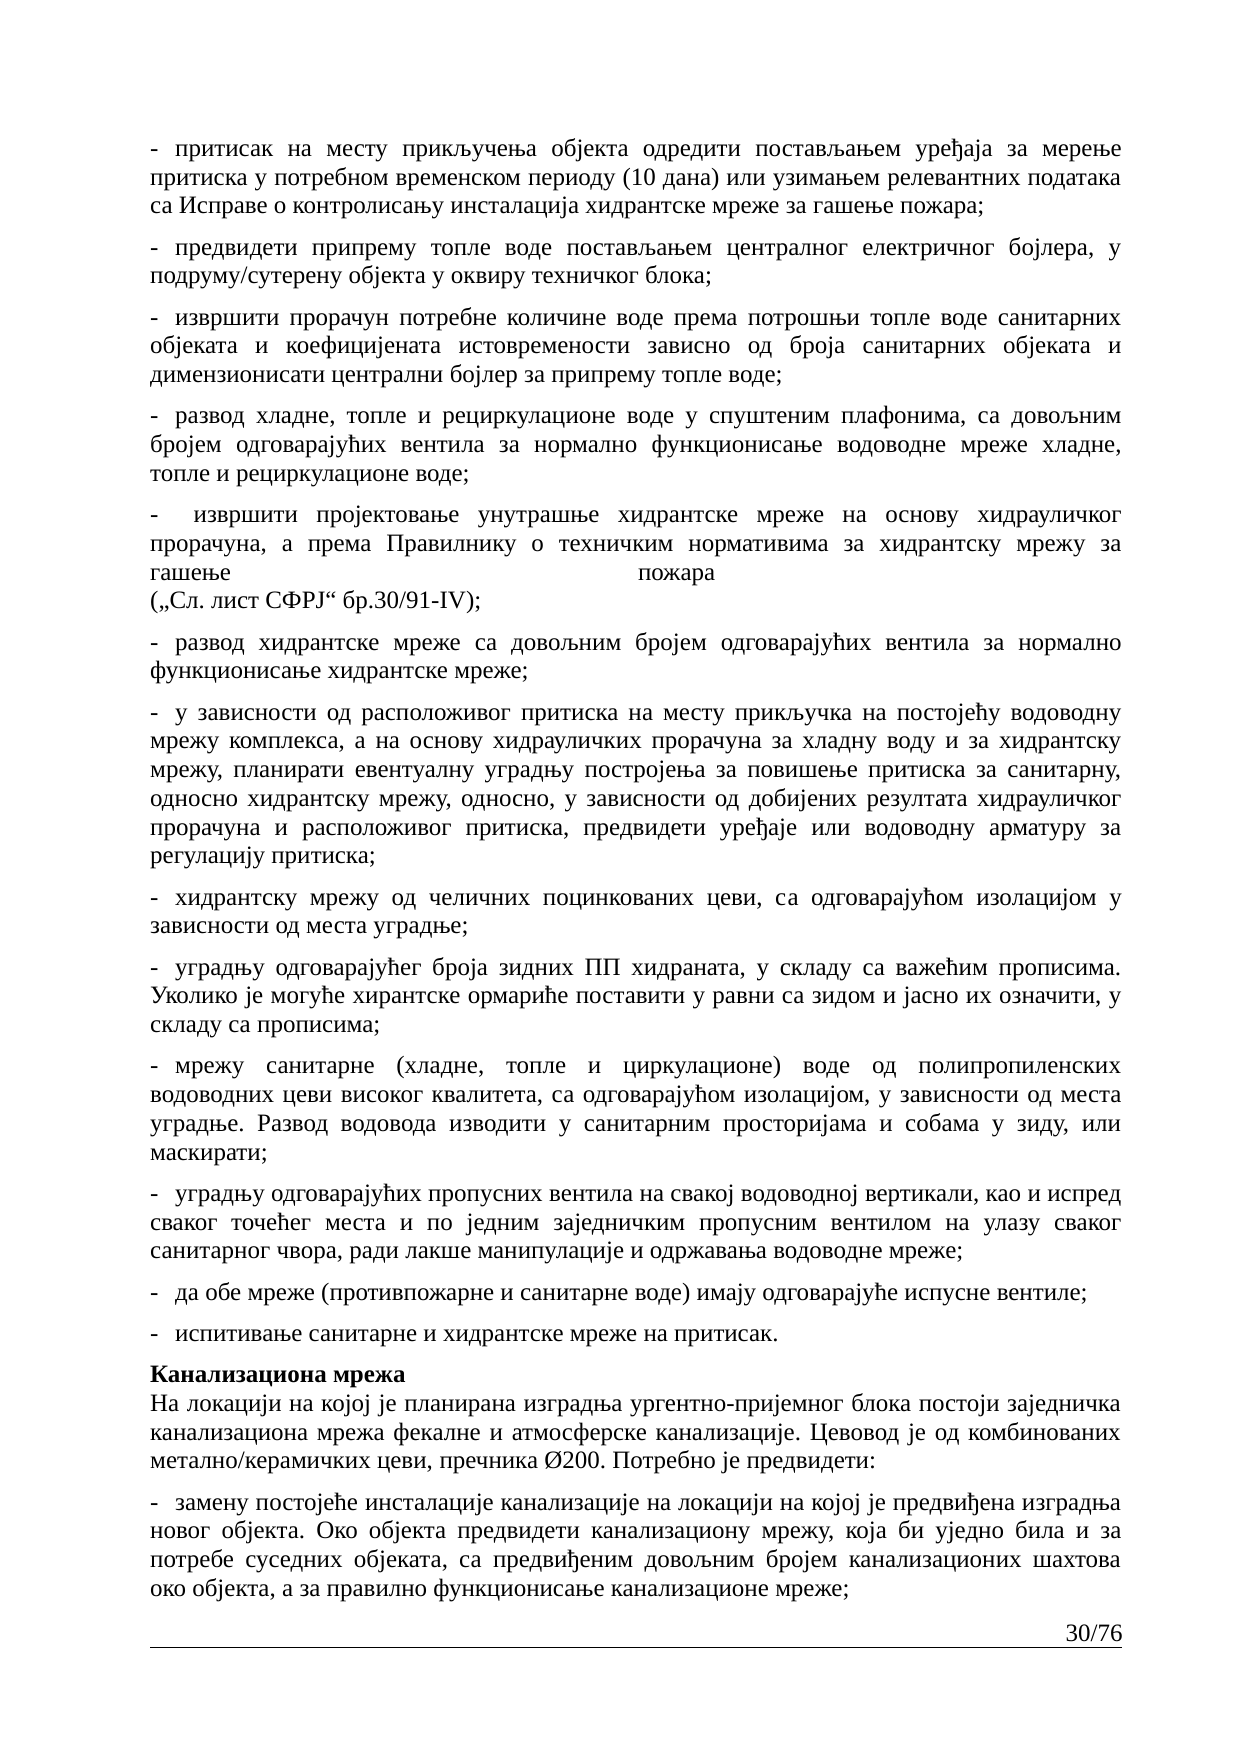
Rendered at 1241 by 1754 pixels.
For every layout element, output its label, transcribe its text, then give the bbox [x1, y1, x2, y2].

list предвидети припрему топле воде постављањем централног електричног бојлера, у подруму/сутерену објекта у оквиру техничког блока; [150, 232, 1122, 289]
list замену постојеће инсталације канализације на локацији на којој је предвиђена изградња новог објекта. Око објекта предвидети канализациону мрежу, која би уједно била и за потребе суседних објеката, са предвиђеним довољним бројем канализационих шахтова око објекта, а за правилно функционисање канализационе мреже; [150, 1487, 1122, 1602]
text Канализациона мрежа [150, 1359, 1122, 1388]
list притисак на месту прикључења објекта одредити постављањем уређаја за мерење притиска у потребном временском периоду (10 дана) или узимањем релевантних података са Исправе о контролисању инсталација хидрантске мреже за гашење пожара; [150, 133, 1122, 219]
list хидрантску мрежу од челичних поцинкованих цеви, сa одговарајућом изолацијом у зависности од места уградње; [150, 882, 1122, 939]
list развод хидрантске мреже са довољним бројем одговарајућих вентила за нормално функционисање хидрантске мреже; [150, 627, 1122, 684]
list мрежу санитарне (хладне, топле и циркулационе) воде од полипропиленских водоводних цеви високог квалитета, сa одговарајућом изолацијом, у зависности од места уградње. Развод водовода изводити у санитарним просторијама и собама у зиду, или маскирати; [150, 1050, 1122, 1165]
list уградњу одговарајућег броја зидних ПП хидраната, у складу са важећим прописима. Уколико је могуће хирантске ормариће поставити у равни са зидом и јасно их означити, у складу са прописима; [150, 952, 1122, 1038]
list испитивање санитарне и хидрантске мреже на притисак. [150, 1318, 1122, 1347]
list уградњу одговарајућих пропусних вентила на свакој водоводној вертикали, као и испред сваког точећег места и по једним заједничким пропусним вентилом на улазу сваког санитарног чвора, ради лакше манипулације и одржавања водоводне мреже; [150, 1178, 1122, 1264]
list извршити пројектовање унутрашње хидрантске мреже на основу хидрауличког прорачуна, а према Правилнику о техничким нормативима за хидрантску мрежу за гашење пожара („Сл. лист СФРЈ“ бр.30/91-IV); [150, 499, 1122, 614]
list развод хладне, топле и рециркулационе воде у спуштеним плафонима, са довољним бројем одговарајућих вентила за нормално функционисање водоводне мреже хладне, топле и рециркулационе воде; [150, 400, 1122, 487]
list у зависности од расположивог притиска на месту прикључка на постојећу водоводну мрежу комплекса, а на основу хидрауличких прорачуна за хладну воду и за хидрантску мрежу, планирати евентуалну уградњу постројења за повишење притиска за санитарну, односно хидрантску мрежу, односно, у зависности од добијених резултата хидрауличког прорачуна и расположивог притиска, предвидети уређаје или водоводну арматуру за регулацију притиска; [150, 697, 1122, 869]
list да обе мреже (противпожарне и санитарне воде) имају одговарајуће испусне вентиле; [150, 1277, 1122, 1305]
text На локацији на којој је планирана изградња ургентно-пријемног блока постоји заједничка канализациона мрежа фекалне и атмосферске канализације. Цевовод је од комбинованих метално/керамичких цеви, пречника Ø200. Потребно је предвидети: [150, 1388, 1122, 1474]
list извршити прорачун потребне количине воде према потрошњи топле воде санитарних објеката и коефицијената истовремености зависно од броја санитарних објеката и димензионисати централни бојлер за припрему топле воде; [150, 302, 1122, 388]
